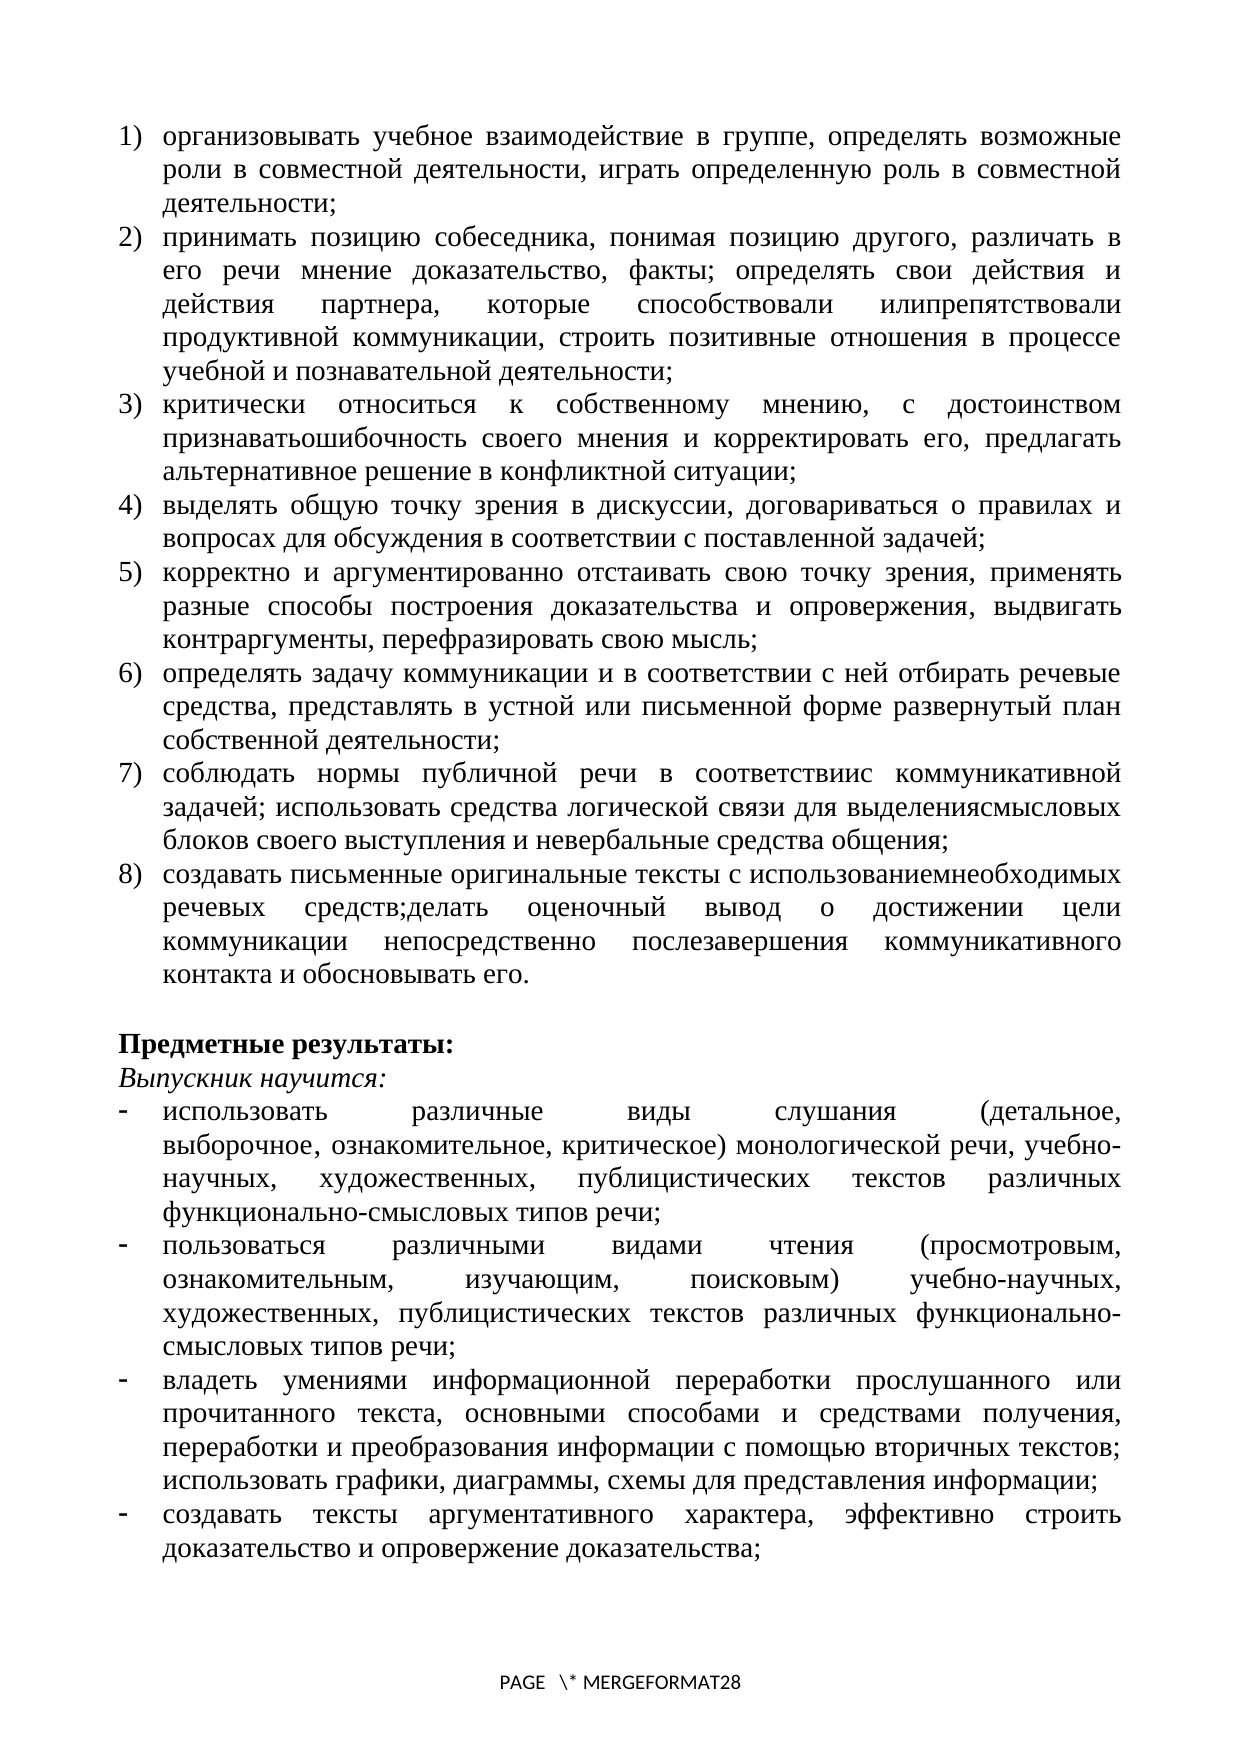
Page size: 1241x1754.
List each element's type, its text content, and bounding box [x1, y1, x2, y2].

list владеть умениями информационной переработки прослушанного или прочитанного текста, основными способами и средствами получения, переработки и преобразования информации с помощью вторичных текстов; использовать графики, диаграммы, схемы для представления информации; [118, 1362, 1122, 1496]
list организовывать учебное взаимодействие в группе, определять возможные роли в совместной деятельности, играть определенную роль в совместной деятельности; [118, 118, 1122, 219]
list принимать позицию собеседника, понимая позицию другого, различать в его речи мнение доказательство, факты; определять свои действия и действия партнера, которые способствовали илипрепятствовали продуктивной коммуникации, строить позитивные отношения в процессе учебной и познавательной деятельности; [118, 219, 1122, 386]
list определять задачу коммуникации и в соответствии с ней отбирать речевые средства, представлять в устной или письменной форме развернутый план собственной деятельности; [118, 655, 1122, 755]
list соблюдать нормы публичной речи в соответствиис коммуникативной задачей; использовать средства логической связи для выделениясмысловых блоков своего выступления и невербальные средства общения; [118, 755, 1122, 856]
list выделять общую точку зрения в дискуссии, договариваться о правилах и вопросах для обсуждения в соответствии с поставленной задачей; [118, 487, 1122, 554]
list пользоваться различными видами чтения (просмотровым, ознакомительным, изучающим, поисковым) учебно-научных, художественных, публицистических текстов различных функционально-смысловых типов речи; [118, 1227, 1122, 1362]
text Предметные результаты: [118, 1026, 1122, 1060]
list корректно и аргументированно отстаивать свою точку зрения, применять разные способы построения доказательства и опровержения, выдвигать контраргументы, перефразировать свою мысль; [118, 554, 1122, 655]
list использовать различные виды слушания (детальное, выборочное‚ ознакомительное, критическое) монологической речи, учебно-научных, художественных, публицистических текстов различных функционально-смысловых типов речи; [118, 1093, 1122, 1227]
list критически относиться к собственному мнению, с достоинством признаватьошибочность своего мнения и корректировать его, предлагать альтернативное решение в конфликтной ситуации; [118, 386, 1122, 487]
text Выпускник научится: [118, 1060, 1122, 1093]
list создавать тексты аргументативного характера, эффективно строить доказательство и опровержение доказательства; [118, 1496, 1122, 1563]
list создавать письменные оригинальные тексты с использованиемнеобходимых речевых средств;делать оценочный вывод о достижении цели коммуникации непосредственно послезавершения коммуникативного контакта и обосновывать его. [118, 856, 1122, 990]
